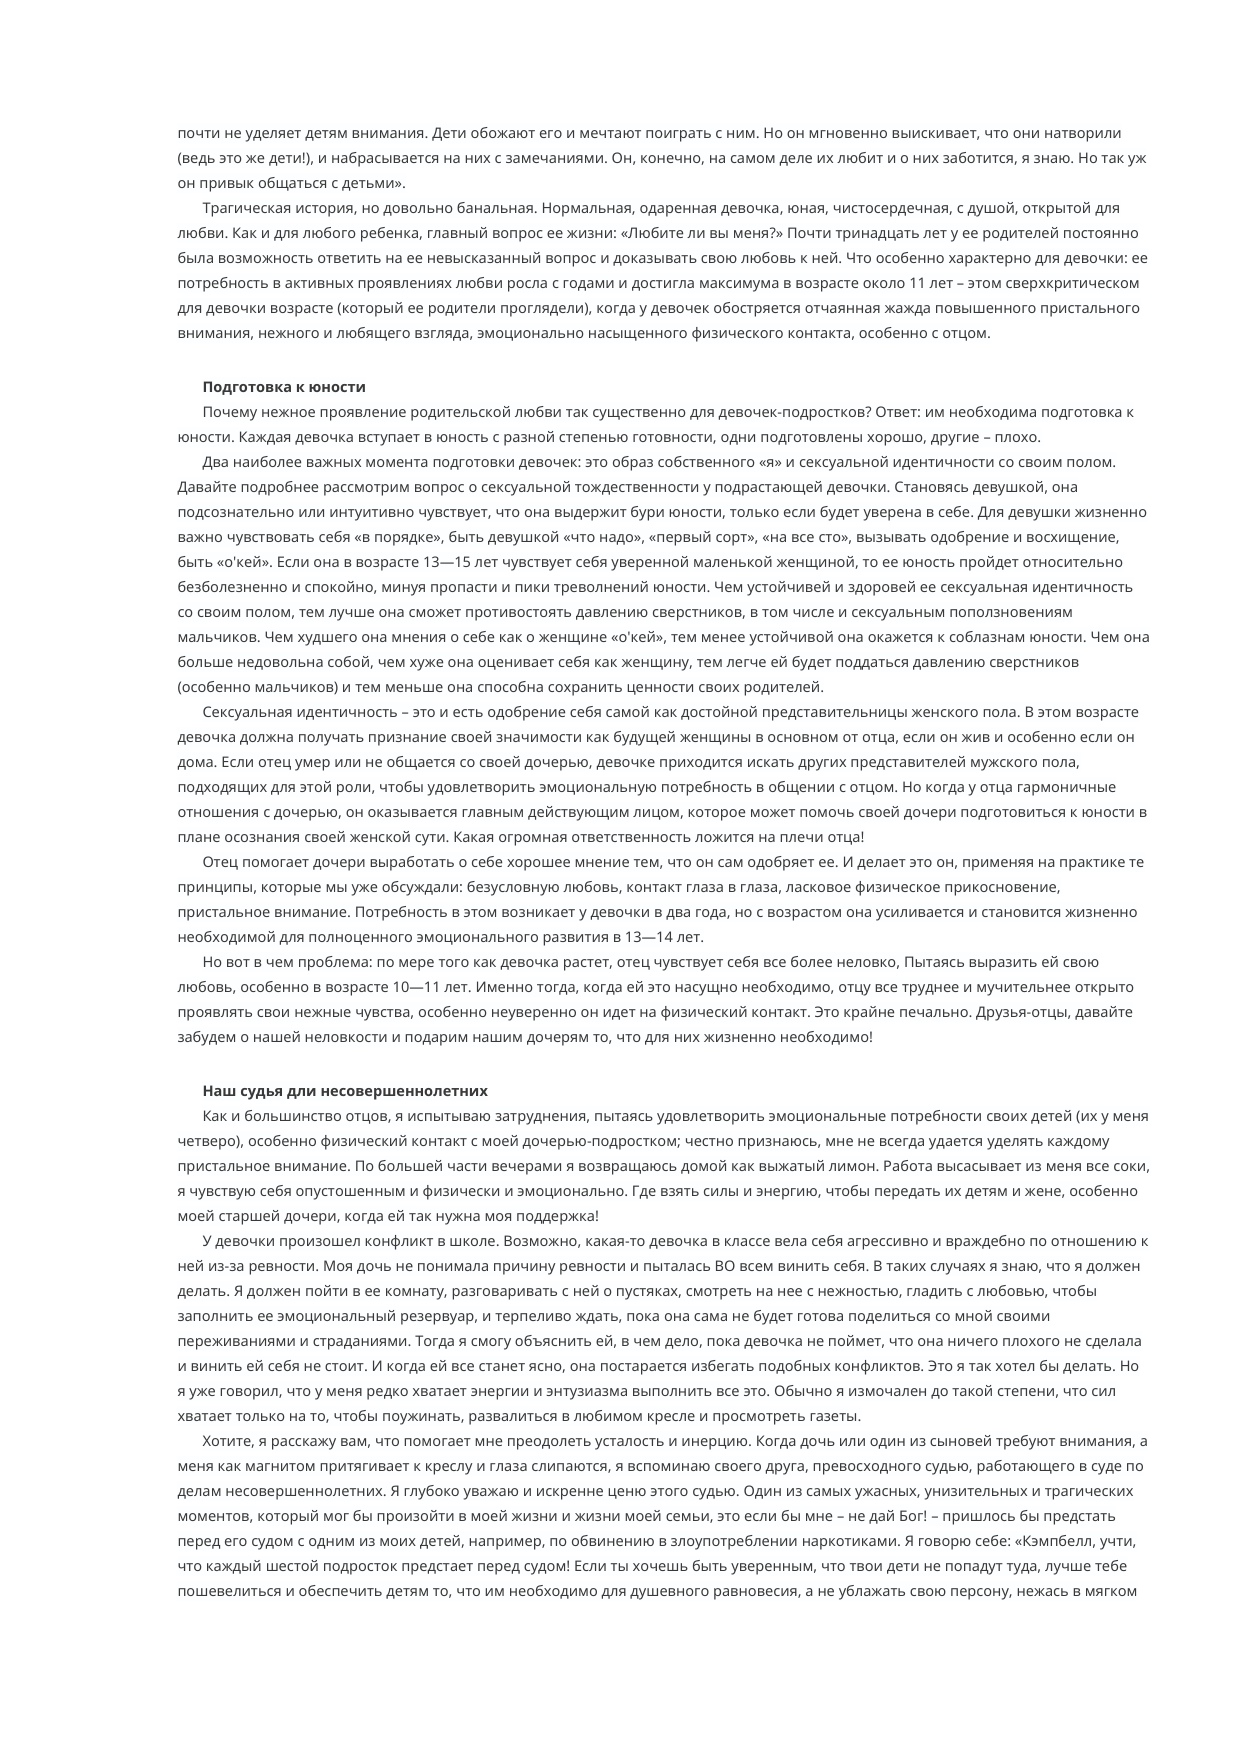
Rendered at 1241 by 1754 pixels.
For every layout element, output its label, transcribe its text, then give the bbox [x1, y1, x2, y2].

text Как и большинство отцов, я испытываю затруднения, пытаясь удовлетворить эмоциональные потребности своих детей (их у меня четверо), особенно физический контакт с моей дочерью-подростком; честно признаюсь, мне не всегда удается уделять каждому пристальное внимание. По большей части вечерами я возвращаюсь домой как выжатый лимон. Работа высасывает из меня все соки, я чувствую себя опустошенным и физически и эмоционально. Где взять силы и энергию, чтобы передать их детям и жене, особенно моей старшей дочери, когда ей так нужна моя поддержка! [177, 1101, 1152, 1226]
text Сексуальная идентичность – это и есть одобрение себя самой как достойной представительницы женского пола. В этом возрасте девочка должна получать признание своей значимости как будущей женщины в основном от отца, если он жив и особенно если он дома. Если отец умер или не общается со своей дочерью, девочке приходится искать других представителей мужского пола, подходящих для этой роли, чтобы удовлетворить эмоциональную потребность в общении с отцом. Но когда у отца гармоничные отношения с дочерью, он оказывается главным действующим лицом, которое может помочь своей дочери подготовиться к юности в плане осознания своей женской сути. Какая огромная ответственность ложится на плечи отца! [177, 697, 1152, 847]
text Трагическая история, но довольно банальная. Нормальная, одаренная девочка, юная, чистосердечная, с душой, открытой для любви. Как и для любого ребенка, главный вопрос ее жизни: «Любите ли вы меня?» Почти тринадцать лет у ее родителей постоянно была возможность ответить на ее невысказанный вопрос и доказывать свою любовь к ней. Что особенно характерно для девочки: ее потребность в активных проявлениях любви росла с годами и достигла максимума в возрасте около 11 лет – этом сверхкритическом для девочки возрасте (который ее родители проглядели), когда у девочек обостряется отчаянная жажда повышенного пристального внимания, нежного и любящего взгляда, эмоционально насыщенного физического контакта, особенно с отцом. [177, 193, 1152, 343]
text Но вот в чем проблема: по мере того как девочка растет, отец чувствует себя все более неловко, Пытаясь выразить ей свою любовь, особенно в возрасте 10—11 лет. Именно тогда, когда ей это насущно необходимо, отцу все труднее и мучительнее открыто проявлять свои нежные чувства, особенно неуверенно он идет на физический контакт. Это крайне печально. Друзья-отцы, давайте забудем о нашей неловкости и подарим нашим дочерям то, что для них жизненно необходимо! [177, 947, 1152, 1047]
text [177, 118, 1152, 193]
text Наш судья дли несовершеннолетних [177, 1076, 1152, 1101]
text У девочки произошел конфликт в школе. Возможно, какая-то девочка в классе вела себя агрессивно и враждебно по отношению к ней из-за ревности. Моя дочь не понимала причину ревности и пыталась ВО всем винить себя. В таких случаях я знаю, что я должен делать. Я должен пойти в ее комнату, разговаривать с ней о пустяках, смотреть на нее с нежностью, гладить с любовью, чтобы заполнить ее эмоциональный резервуар, и терпеливо ждать, пока она сама не будет готова поделиться со мной своими переживаниями и страданиями. Тогда я смогу объяснить ей, в чем дело, пока девочка не поймет, что она ничего плохого не сделала и винить ей себя не стоит. И когда ей все станет ясно, она постарается избегать подобных конфликтов. Это я так хотел бы делать. Но я уже говорил, что у меня редко хватает энергии и энтузиазма выполнить все это. Обычно я измочален до такой степени, что сил хватает только на то, чтобы поужинать, развалиться в любимом кресле и просмотреть газеты. [177, 1226, 1152, 1426]
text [177, 1426, 1152, 1601]
text Два наиболее важных момента подготовки девочек: это образ собственного «я» и сексуальной идентичности со своим полом. Давайте подробнее рассмотрим вопрос о сексуальной тождественности у подрастающей девочки. Становясь девушкой, она подсознательно или интуитивно чувствует, что она выдержит бури юности, только если будет уверена в себе. Для девушки жизненно важно чувствовать себя «в порядке», быть девушкой «что надо», «первый сорт», «на все сто», вызывать одобрение и восхищение, быть «о'кей». Если она в возрасте 13—15 лет чувствует себя уверенной маленькой женщиной, то ее юность пройдет относительно безболезненно и спокойно, минуя пропасти и пики треволнений юности. Чем устойчивей и здоровей ее сексуальная идентичность со своим полом, тем лучше она сможет противостоять давлению сверстников, в том числе и сексуальным поползновениям мальчиков. Чем худшего она мнения о себе как о женщине «о'кей», тем менее устойчивой она окажется к соблазнам юности. Чем она больше недовольна собой, чем хуже она оценивает себя как женщину, тем легче ей будет поддаться давлению сверстников (особенно мальчиков) и тем меньше она способна сохранить ценности своих родителей. [177, 447, 1152, 697]
text Отец помогает дочери выработать о себе хорошее мнение тем, что он сам одобряет ее. И делает это он, применяя на практике те принципы, которые мы уже обсуждали: безусловную любовь, контакт глаза в глаза, ласковое физическое прикосновение, пристальное внимание. Потребность в этом возникает у девочки в два года, но с возрастом она усиливается и становится жизненно необходимой для полноценного эмоционального развития в 13—14 лет. [177, 847, 1152, 947]
text Подготовка к юности [177, 372, 1152, 397]
text Почему нежное проявление родительской любви так существенно для девочек-подростков? Ответ: им необходима подготовка к юности. Каждая девочка вступает в юность с разной степенью готовности, одни подготовлены хорошо, другие – плохо. [177, 397, 1152, 447]
